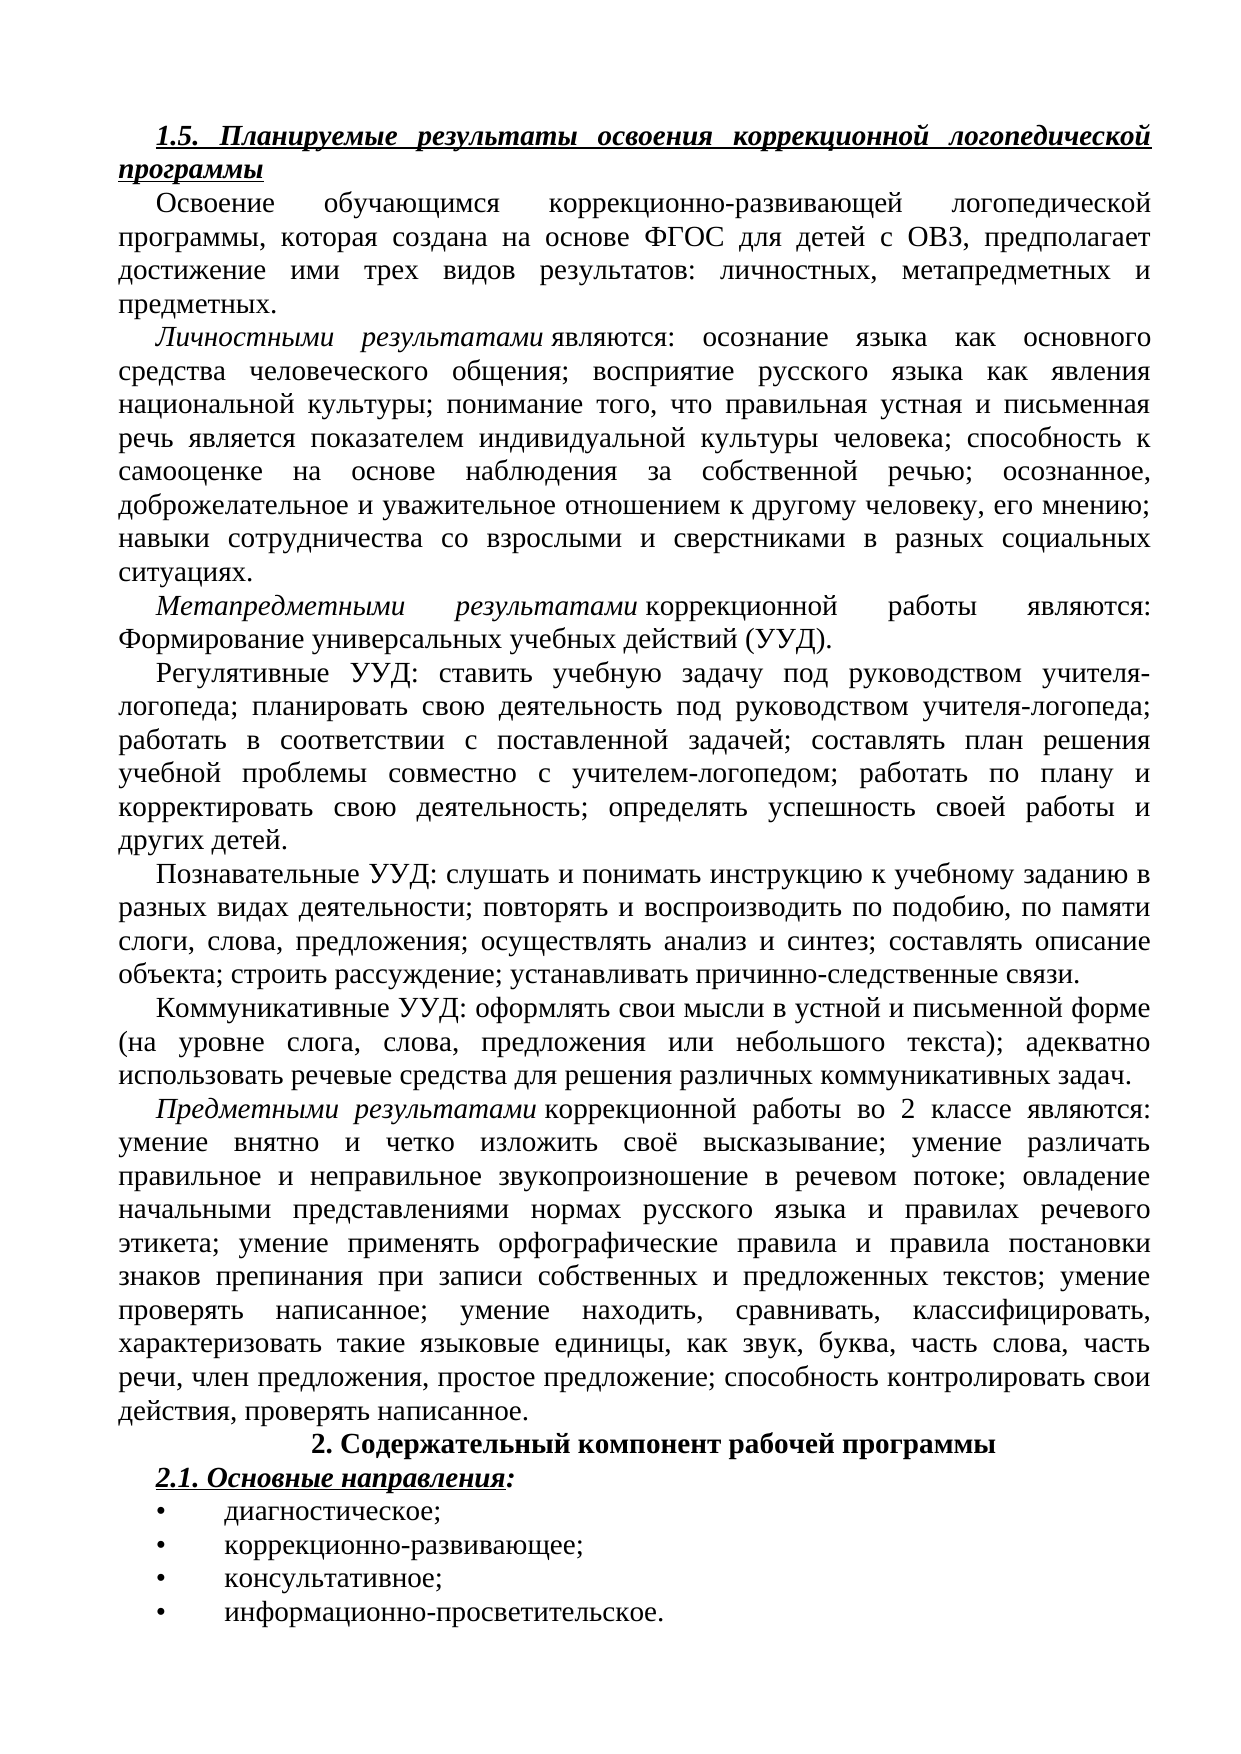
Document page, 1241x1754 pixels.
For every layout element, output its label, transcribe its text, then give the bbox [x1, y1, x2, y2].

text 2.1. Основные направления: [118, 1460, 1152, 1493]
text Личностными результатами являются: осознание языка как основного средства человеческого общения; восприятие русского языка как явления национальной культуры; понимание того, что правильная устная и письменная речь является показателем индивидуальной культуры человека; способность к самооценке на основе наблюдения за собственной речью; осознанное, доброжелательное и уважительное отношением к другому человеку, его мнению; навыки сотрудничества со взрослыми и сверстниками в разных социальных ситуациях. [118, 319, 1152, 588]
text Метапредметными результатами коррекционной работы являются: Формирование универсальных учебных действий (УУД). [118, 588, 1152, 655]
text 1.5. Планируемые результаты освоения коррекционной логопедической программы [118, 118, 1152, 185]
text Коммуникативные УУД: оформлять свои мысли в устной и письменной форме (на уровне слога, слова, предложения или небольшого текста); адекватно использовать речевые средства для решения различных коммуникативных задач. [118, 990, 1152, 1091]
text • информационно-просветительское. [118, 1594, 1152, 1627]
text Освоение обучающимся коррекционно-развивающей логопедической программы, которая создана на основе ФГОС для детей с ОВЗ, предполагает достижение ими трех видов результатов: личностных, метапредметных и предметных. [118, 185, 1152, 319]
text • коррекционно-развивающее; [118, 1527, 1152, 1560]
text 2. Содержательный компонент рабочей программы [118, 1426, 1152, 1460]
text Предметными результатами коррекционной работы во 2 классе являются: умение внятно и четко изложить своё высказывание; умение различать правильное и неправильное звукопроизношение в речевом потоке; овладение начальными представлениями нормах русского языка и правилах речевого этикета; умение применять орфографические правила и правила постановки знаков препинания при записи собственных и предложенных текстов; умение проверять написанное; умение находить, сравнивать, классифицировать, характеризовать такие языковые единицы, как звук, буква, часть слова, часть речи, член предложения, простое предложение; способность контролировать свои действия, проверять написанное. [118, 1091, 1152, 1426]
text Регулятивные УУД: ставить учебную задачу под руководством учителя-логопеда; планировать свою деятельность под руководством учителя-логопеда; работать в соответствии с поставленной задачей; составлять план решения учебной проблемы совместно с учителем-логопедом; работать по плану и корректировать свою деятельность; определять успешность своей работы и других детей. [118, 655, 1152, 856]
text Познавательные УУД: слушать и понимать инструкцию к учебному заданию в разных видах деятельности; повторять и воспроизводить по подобию, по памяти слоги, слова, предложения; осуществлять анализ и синтез; составлять описание объекта; строить рассуждение; устанавливать причинно-следственные связи. [118, 856, 1152, 990]
text • консультативное; [118, 1560, 1152, 1594]
text • диагностическое; [118, 1493, 1152, 1527]
